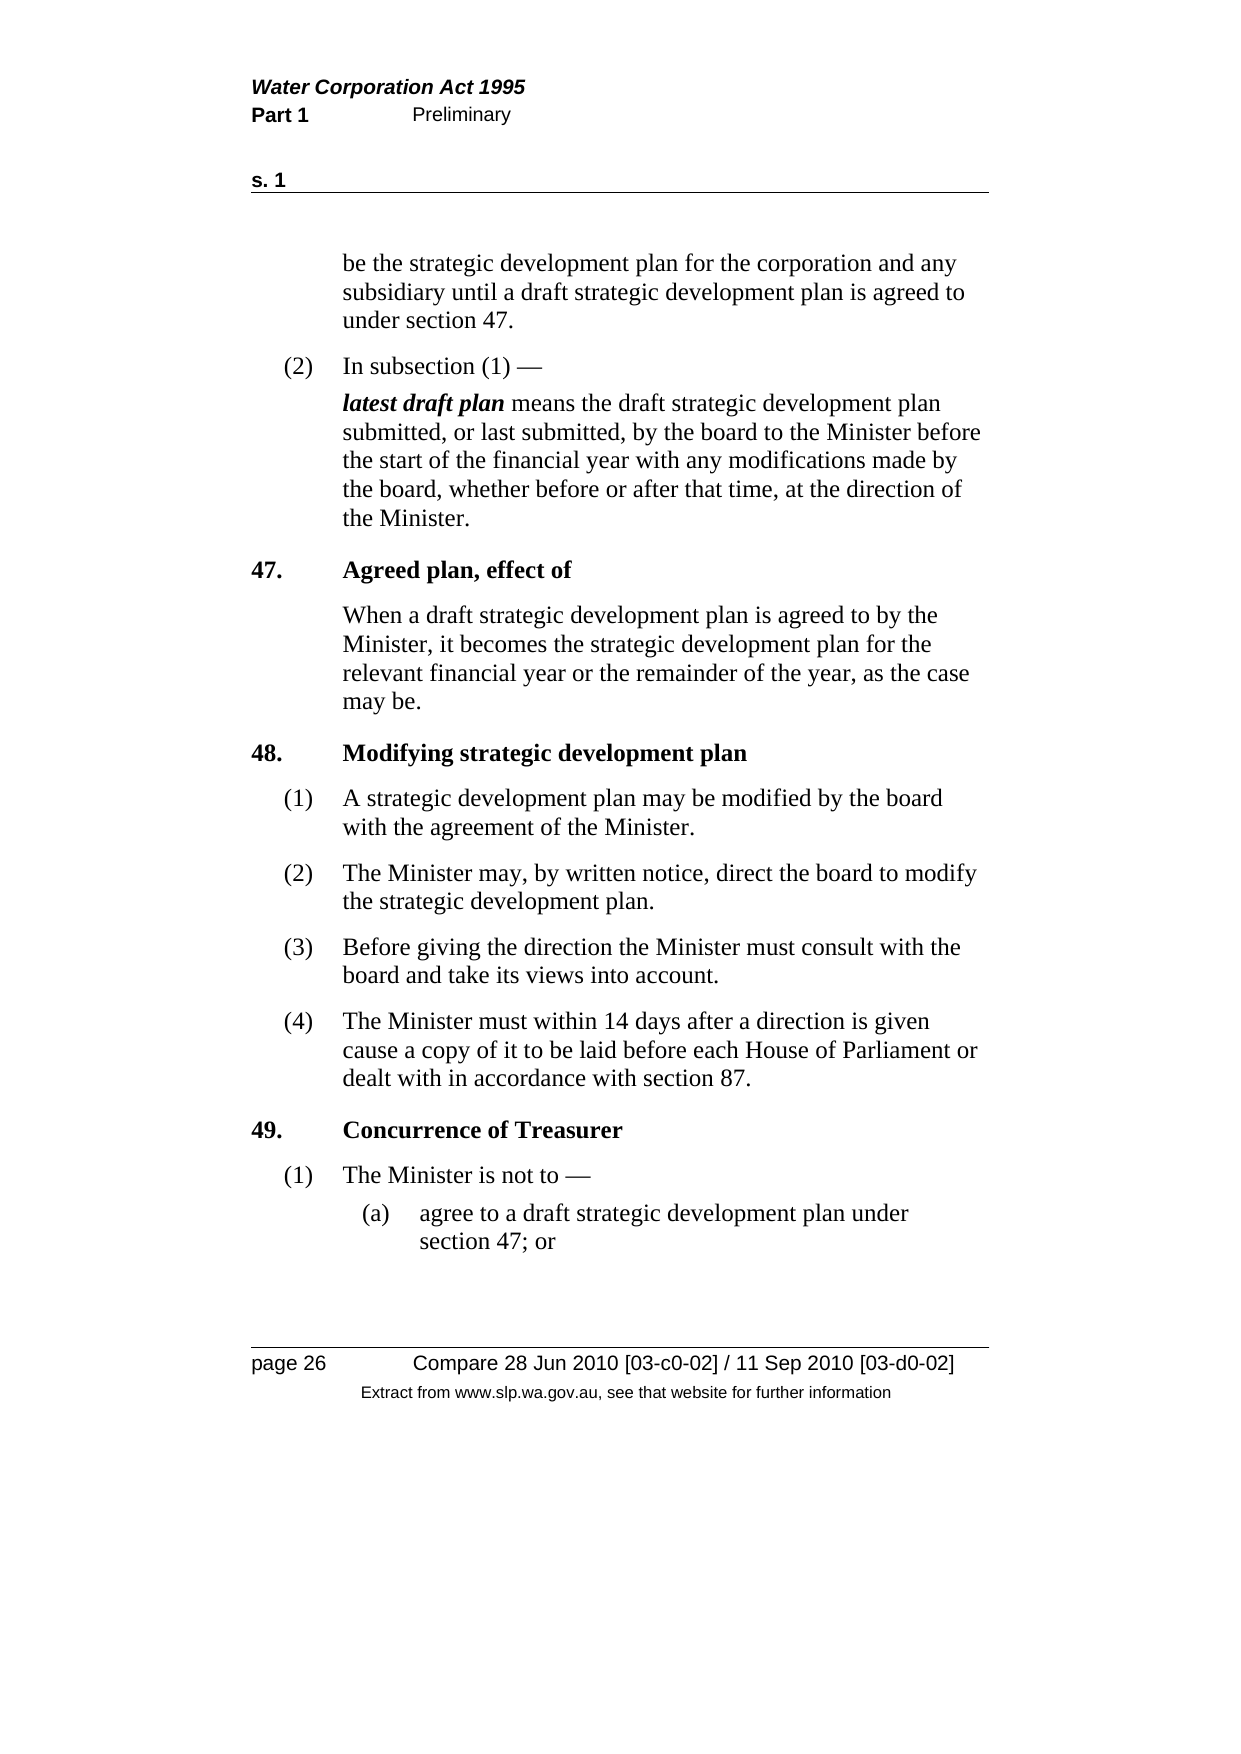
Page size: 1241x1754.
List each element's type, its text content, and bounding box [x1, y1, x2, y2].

text latest draft plan means the draft strategic development plan submitted, or last submitted, by the board to the Minister before the start of the financial year with any modifications made by the board, whether before or after that time, at the direction of the Minister. [251, 388, 989, 532]
text (4) The Minister must within 14 days after a direction is given cause a copy of it to be laid before each House of Parliament or dealt with in accordance with section 87. [251, 1006, 989, 1092]
text (3) Before giving the direction the Minister must consult with the board and take its views into account. [251, 932, 989, 989]
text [251, 248, 989, 334]
text (2) The Minister may, by written notice, direct the board to modify the strategic development plan. [251, 858, 989, 915]
subtitle 47. Agreed plan, effect of [251, 555, 989, 583]
text (1) The Minister is not to — [251, 1161, 989, 1189]
text (2) In subsection (1) — [251, 351, 989, 380]
subtitle 49. Concurrence of Treasurer [251, 1115, 989, 1144]
text When a draft strategic development plan is agreed to by the Minister, it becomes the strategic development plan for the relevant financial year or the remainder of the year, as the case may be. [251, 600, 989, 715]
text (a) agree to a draft strategic development plan under section 47; or [251, 1198, 989, 1255]
subtitle 48. Modifying strategic development plan [251, 738, 989, 767]
text (1) A strategic development plan may be modified by the board with the agreement of the Minister. [251, 783, 989, 841]
